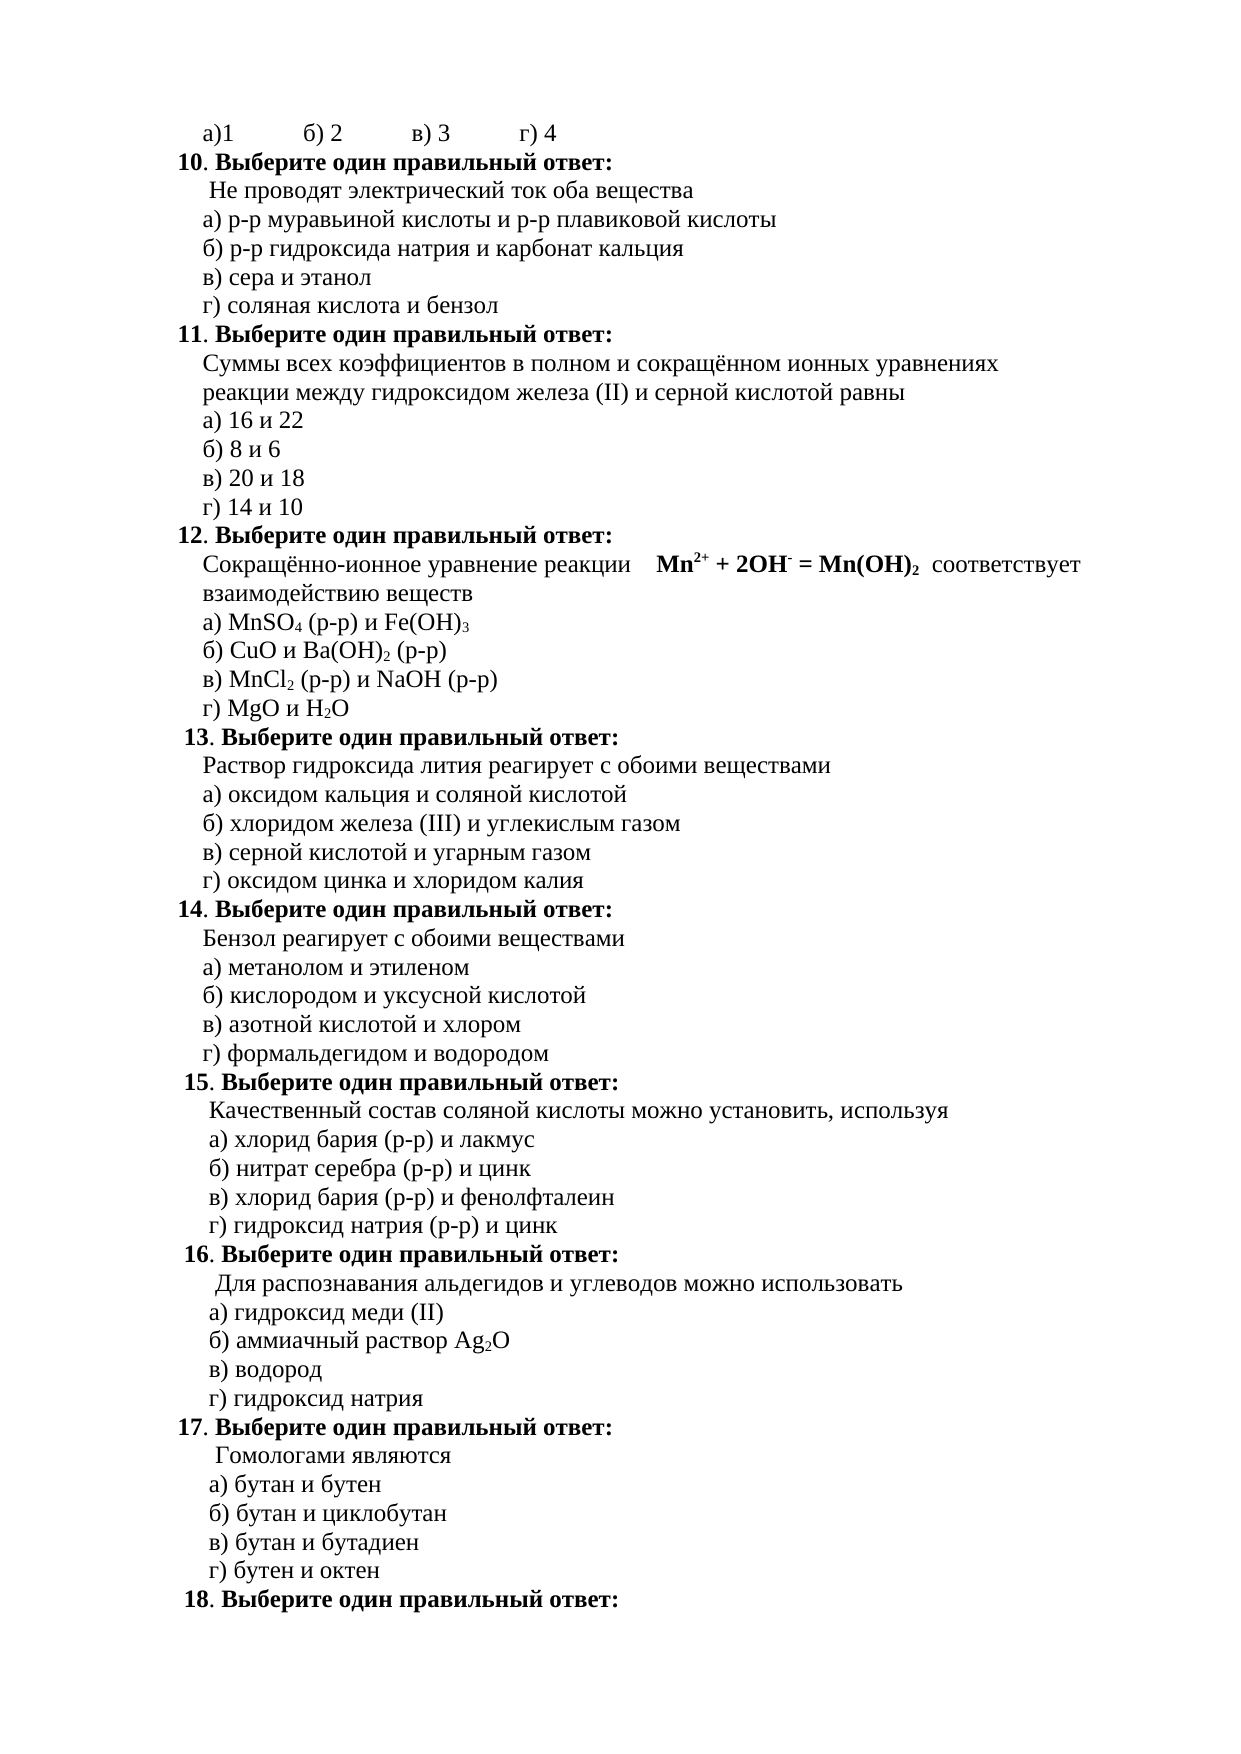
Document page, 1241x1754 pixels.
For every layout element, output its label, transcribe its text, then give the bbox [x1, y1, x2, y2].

text а) хлорид бария (р-р) и лакмус [177, 1124, 1152, 1153]
text б) CuO и Ba(OH)2 (p-p) [177, 636, 1152, 664]
text 11. Выберите один правильный ответ: [177, 319, 1152, 348]
text г) гидроксид натрия [177, 1383, 1152, 1412]
text г) формальдегидом и водородом [177, 1038, 1152, 1067]
text в) азотной кислотой и хлором [177, 1009, 1152, 1038]
text а) метанолом и этиленом [177, 952, 1152, 981]
text Не проводят электрический ток оба вещества [177, 176, 1152, 204]
text взаимодействию веществ [177, 578, 1152, 607]
text Гомологами являются [177, 1441, 1152, 1469]
text б) хлоридом железа (III) и углекислым газом [177, 808, 1152, 837]
text б) 8 и 6 [177, 434, 1152, 463]
text Для распознавания альдегидов и углеводов можно использовать [177, 1268, 1152, 1297]
text б) бутан и циклобутан [177, 1498, 1152, 1527]
text 13. Выберите один правильный ответ: [177, 722, 1152, 751]
text 15. Выберите один правильный ответ: [177, 1067, 1152, 1096]
text 12. Выберите один правильный ответ: [177, 521, 1152, 549]
text Бензол реагирует с обоими веществами [177, 923, 1152, 952]
text в) серной кислотой и угарным газом [177, 837, 1152, 866]
text в) водород [177, 1354, 1152, 1383]
text реакции между гидроксидом железа (II) и серной кислотой равны [177, 377, 1152, 406]
text Суммы всех коэффициентов в полном и сокращённом ионных уравнениях [177, 348, 1152, 377]
text г) соляная кислота и бензол [177, 291, 1152, 319]
text в) хлорид бария (р-р) и фенолфталеин [177, 1182, 1152, 1211]
text а) гидроксид меди (II) [177, 1297, 1152, 1326]
text 14. Выберите один правильный ответ: [177, 894, 1152, 923]
text б) аммиачный раствор Ag2O [177, 1326, 1152, 1354]
text а) р-р муравьиной кислоты и р-р плавиковой кислоты [177, 204, 1152, 233]
text 17. Выберите один правильный ответ: [177, 1412, 1152, 1441]
text г) бутен и октен [177, 1556, 1152, 1584]
text Раствор гидроксида лития реагирует с обоими веществами [177, 751, 1152, 779]
text в) бутан и бутадиен [177, 1527, 1152, 1556]
text в) MnCl2 (p-p) и NaOH (p-p) [177, 664, 1152, 693]
text г) MgO и H2O [177, 693, 1152, 722]
text 16. Выберите один правильный ответ: [177, 1239, 1152, 1268]
text б) нитрат серебра (р-р) и цинк [177, 1153, 1152, 1182]
text в) сера и этанол [177, 262, 1152, 291]
text а) 16 и 22 [177, 406, 1152, 434]
text б) кислородом и уксусной кислотой [177, 981, 1152, 1009]
text Сокращённо-ионное уравнение реакции Mn2+ + 2OH- = Mn(OH)2 соответствует [177, 549, 1152, 578]
text 10. Выберите один правильный ответ: [177, 147, 1152, 176]
text 18. Выберите один правильный ответ: [177, 1584, 1152, 1613]
text г) гидроксид натрия (р-р) и цинк [177, 1211, 1152, 1239]
text б) р-р гидроксида натрия и карбонат кальция [177, 233, 1152, 262]
text Качественный состав соляной кислоты можно установить, используя [177, 1096, 1152, 1124]
text г) оксидом цинка и хлоридом калия [177, 866, 1152, 894]
text а) MnSO4 (p-p) и Fe(OH)3 [177, 607, 1152, 636]
text а) бутан и бутен [177, 1469, 1152, 1498]
text в) 20 и 18 [177, 463, 1152, 492]
text а)1 б) 2 в) 3 г) 4 [177, 118, 1152, 147]
text г) 14 и 10 [177, 492, 1152, 521]
text а) оксидом кальция и соляной кислотой [177, 779, 1152, 808]
